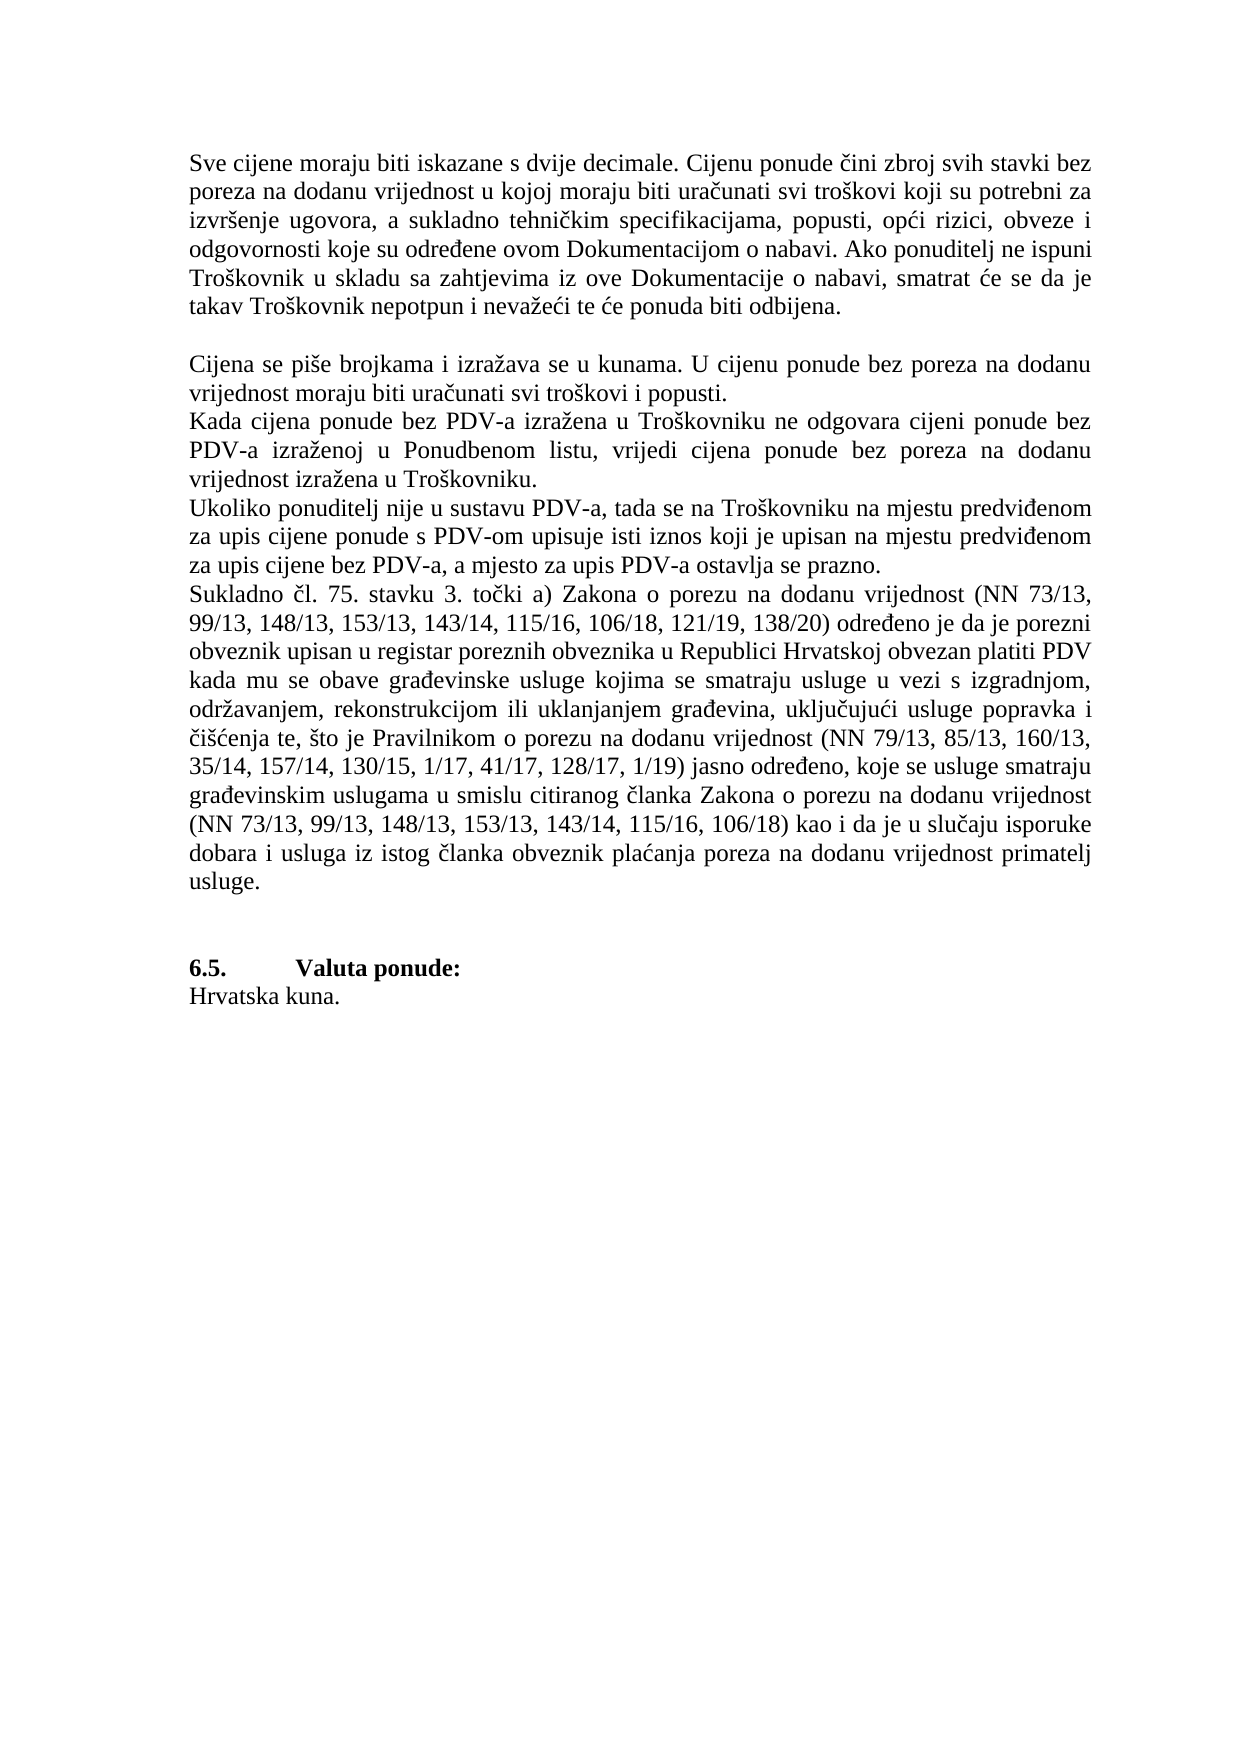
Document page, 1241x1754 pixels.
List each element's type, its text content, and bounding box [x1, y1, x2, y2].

text Ukoliko ponuditelj nije u sustavu PDV-a, tada se na Troškovniku na mjestu predviđenom za upis cijene ponude s PDV-om upisuje isti iznos koji je upisan na mjestu predviđenom za upis cijene bez PDV-a, a mjesto za upis PDV-a ostavlja se prazno. [189, 493, 1093, 579]
text 6.5. Valuta ponude: [189, 953, 1093, 981]
text Hrvatska kuna. [189, 981, 1093, 1010]
text Sukladno čl. 75. stavku 3. točki a) Zakona o porezu na dodanu vrijednost (NN 73/13, 99/13, 148/13, 153/13, 143/14, 115/16, 106/18, 121/19, 138/20) određeno je da je porezni obveznik upisan u registar poreznih obveznika u Republici Hrvatskoj obvezan platiti PDV kada mu se obave građevinske usluge kojima se smatraju usluge u vezi s izgradnjom, održavanjem, rekonstrukcijom ili uklanjanjem građevina, uključujući usluge popravka i čišćenja te, što je Pravilnikom o porezu na dodanu vrijednost (NN 79/13, 85/13, 160/13, 35/14, 157/14, 130/15, 1/17, 41/17, 128/17, 1/19) jasno određeno, koje se usluge smatraju građevinskim uslugama u smislu citiranog članka Zakona o porezu na dodanu vrijednost (NN 73/13, 99/13, 148/13, 153/13, 143/14, 115/16, 106/18) kao i da je u slučaju isporuke dobara i usluga iz istog članka obveznik plaćanja poreza na dodanu vrijednost primatelj usluge. [189, 579, 1093, 895]
text Cijena se piše brojkama i izražava se u kunama. U cijenu ponude bez poreza na dodanu vrijednost moraju biti uračunati svi troškovi i popusti. [189, 349, 1093, 406]
text Sve cijene moraju biti iskazane s dvije decimale. Cijenu ponude čini zbroj svih stavki bez poreza na dodanu vrijednost u kojoj moraju biti uračunati svi troškovi koji su potrebni za izvršenje ugovora, a sukladno tehničkim specifikacijama, popusti, opći rizici, obveze i odgovornosti koje su određene ovom Dokumentacijom o nabavi. Ako ponuditelj ne ispuni Troškovnik u skladu sa zahtjevima iz ove Dokumentacije o nabavi, smatrat će se da je takav Troškovnik nepotpun i nevažeći te će ponuda biti odbijena. [189, 148, 1093, 320]
text Kada cijena ponude bez PDV-a izražena u Troškovniku ne odgovara cijeni ponude bez PDV-a izraženoj u Ponudbenom listu, vrijedi cijena ponude bez poreza na dodanu vrijednost izražena u Troškovniku. [189, 406, 1093, 493]
